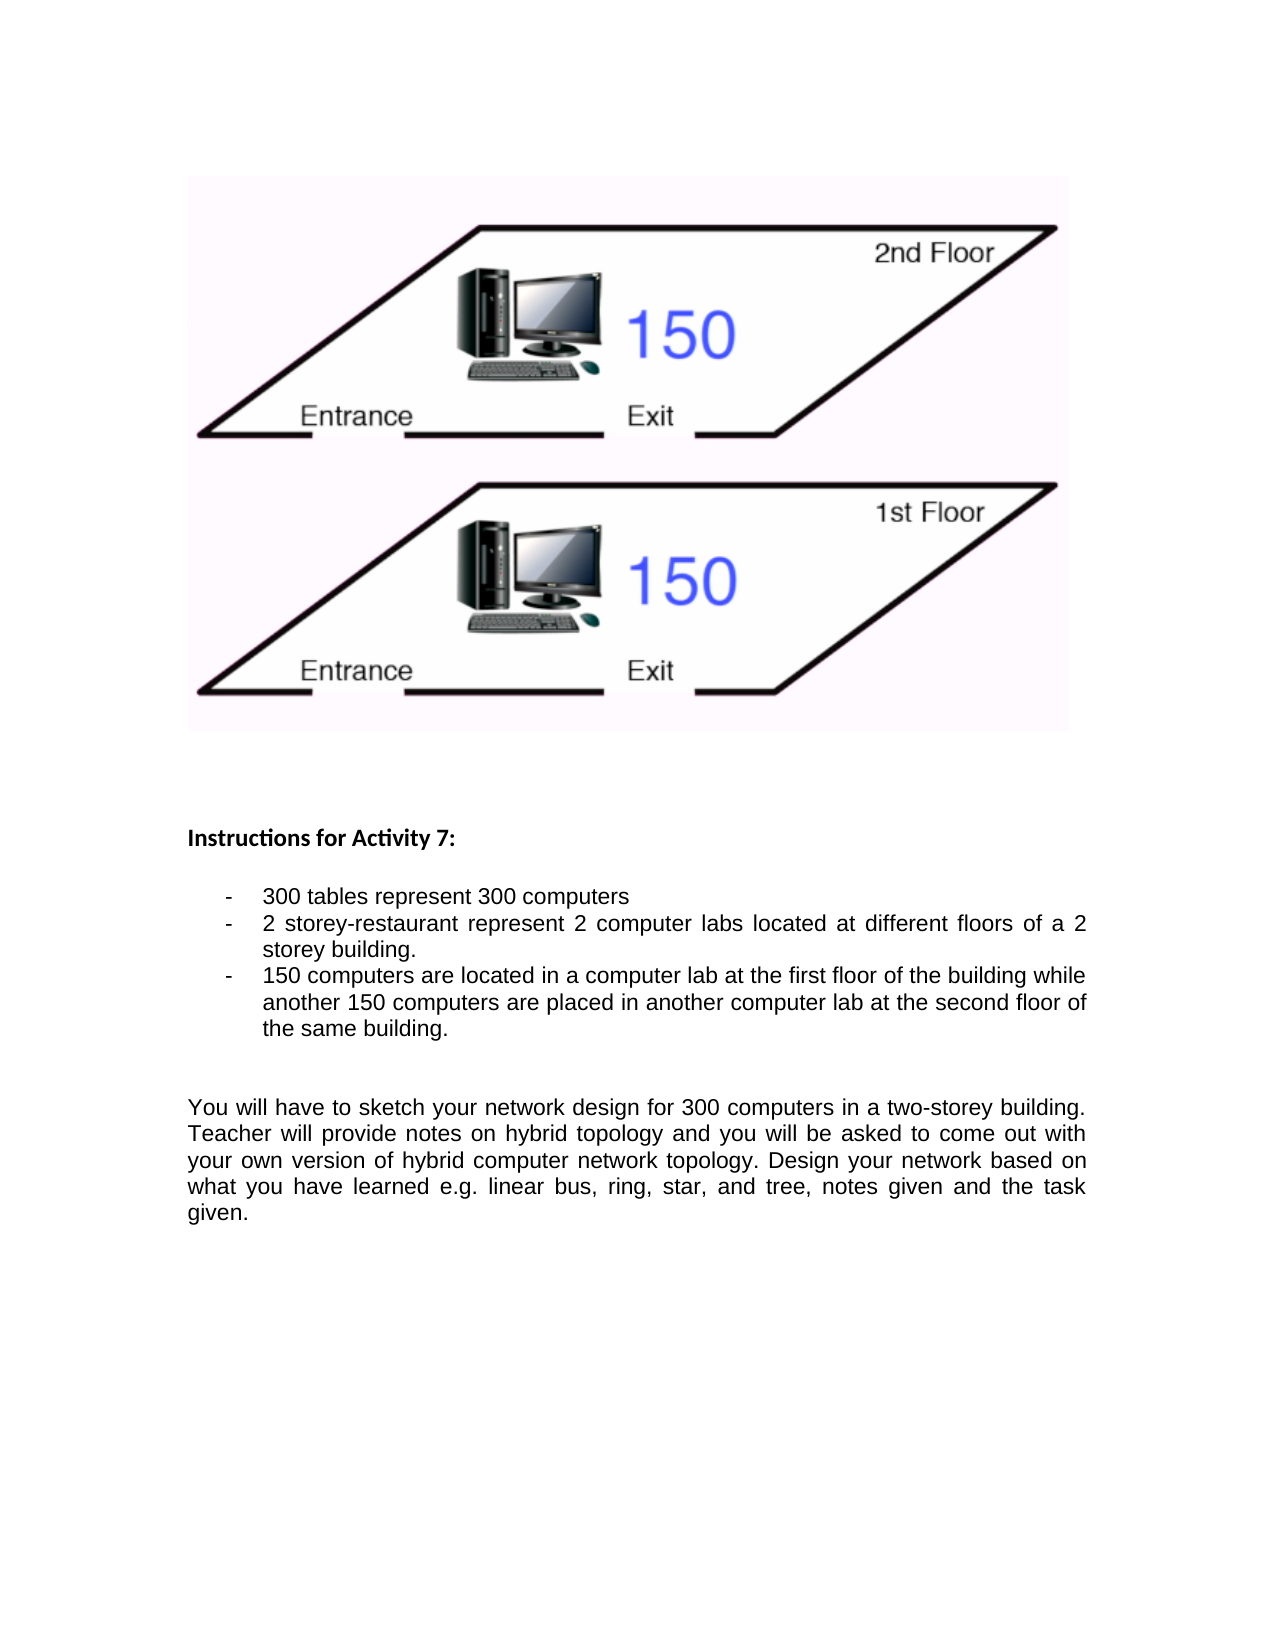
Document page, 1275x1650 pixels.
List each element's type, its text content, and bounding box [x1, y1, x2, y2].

text You will have to sketch your network design for 300 computers in a two-storey building. Teacher will provide notes on hybrid topology and you will be asked to come out with your own version of hybrid computer network topology. Design your network based on what you have learned e.g. linear bus, ring, star, and tree, notes given and the task given. [187, 1094, 1087, 1226]
list 150 computers are located in a computer lab at the first floor of the building while another 150 computers are placed in another computer lab at the second floor of the same building. [225, 962, 1087, 1041]
text Instructions for Activity 7: [187, 822, 1087, 853]
list 300 tables represent 300 computers [225, 883, 1087, 909]
list 2 storey-restaurant represent 2 computer labs located at different floors of a 2 storey building. [225, 909, 1087, 962]
picture [187, 176, 1069, 731]
